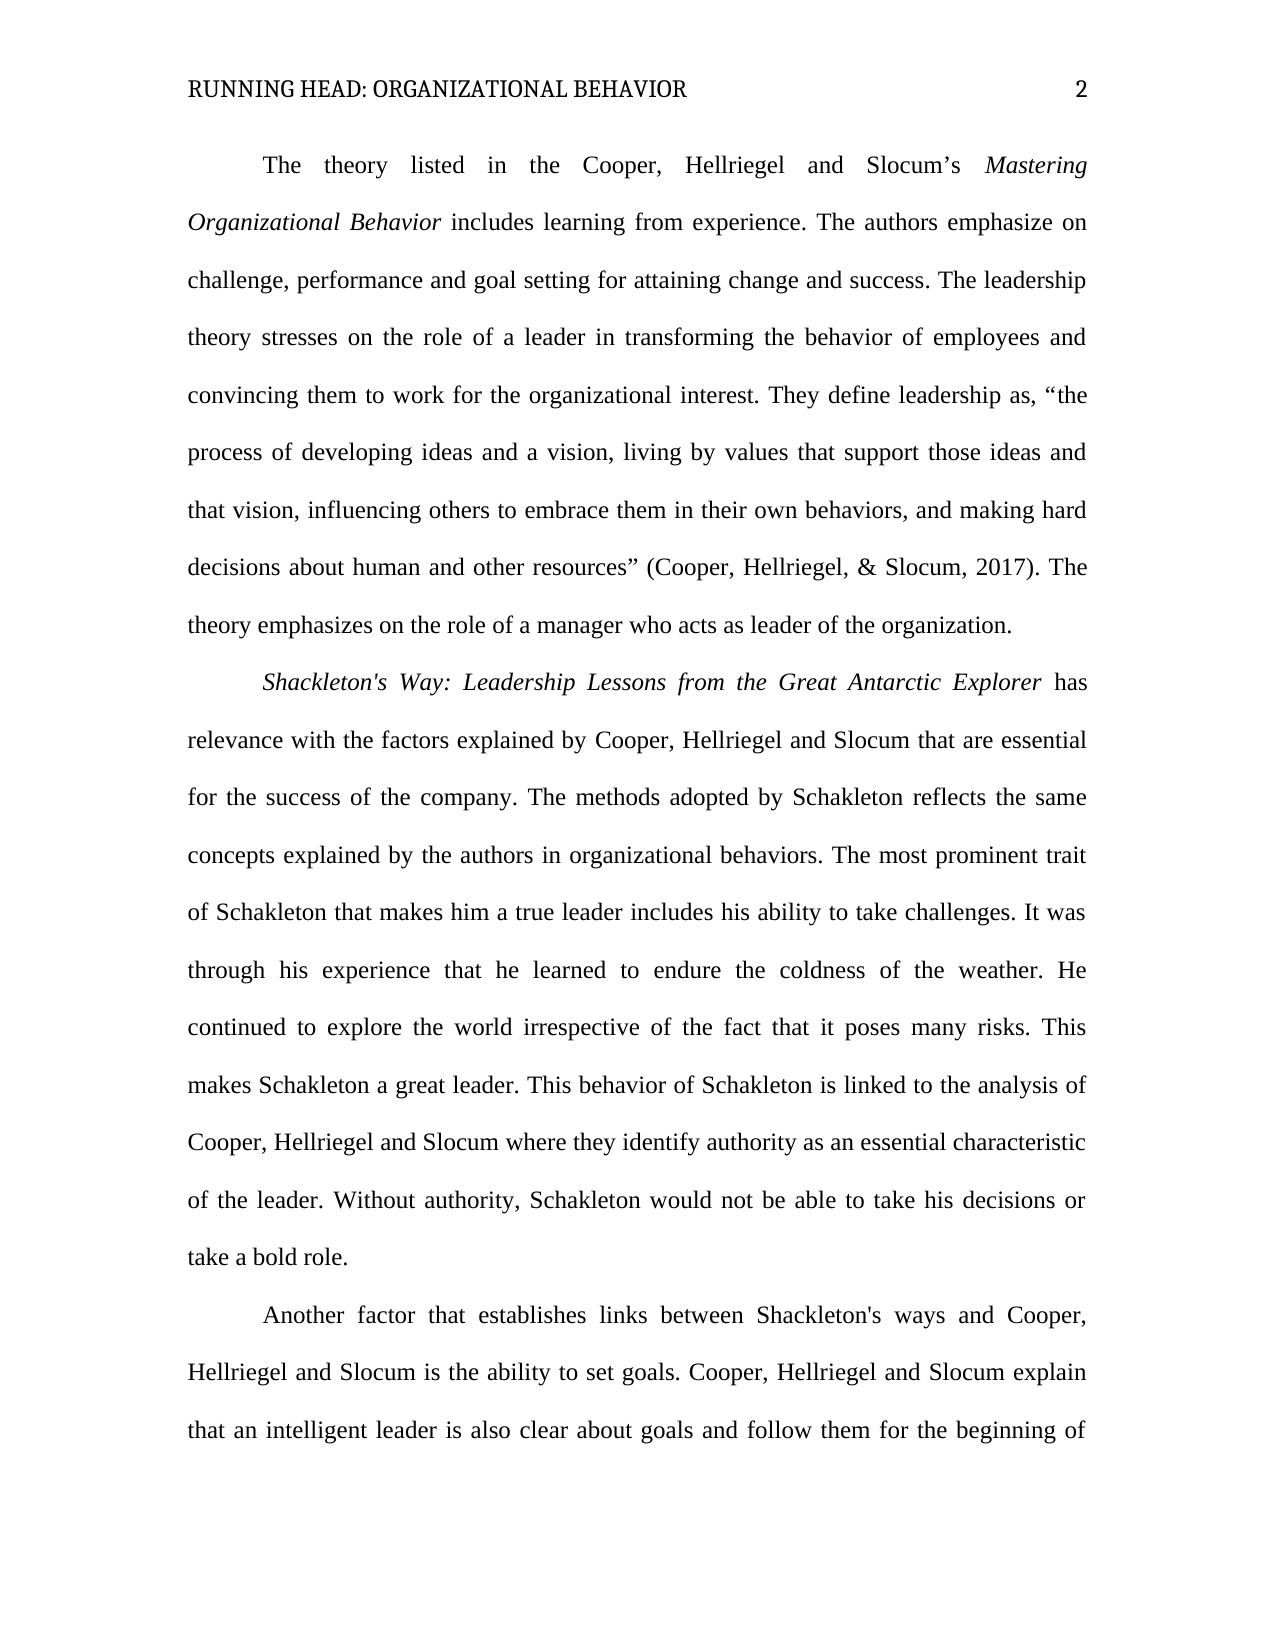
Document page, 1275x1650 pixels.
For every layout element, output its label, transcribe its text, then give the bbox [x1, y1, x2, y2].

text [187, 1300, 1087, 1444]
text The theory listed in the Cooper, Hellriegel and Slocum’s Mastering Organizational Behavior includes learning from experience. The authors emphasize on challenge, performance and goal setting for attaining change and success. The leadership theory stresses on the role of a leader in transforming the behavior of employees and convincing them to work for the organizational interest. They define leadership as, “the process of developing ideas and a vision, living by values that support those ideas and that vision, influencing others to embrace them in their own behaviors, and making hard decisions about human and other resources” . The theory emphasizes on the role of a manager who acts as leader of the organization. [187, 508, 1087, 639]
text The theory listed in the Cooper, Hellriegel and Slocum’s Mastering Organizational Behavior includes learning from experience. The authors emphasize on challenge, performance and goal setting for attaining change and success. The leadership theory stresses on the role of a leader in transforming the behavior of employees and convincing them to work for the organizational interest. They define leadership as, “the process of developing ideas and a vision, living by values that support those ideas and that vision, influencing others to embrace them in their own behaviors, and making hard decisions about human and other resources” . The theory emphasizes on the role of a manager who acts as leader of the organization. [187, 150, 1087, 507]
text Shackleton's Way: Leadership Lessons from the Great Antarctic Explorer has relevance with the factors explained by Cooper, Hellriegel and Slocum that are essential for the success of the company. The methods adopted by Schakleton reflects the same concepts explained by the authors in organizational behaviors. The most prominent trait of Schakleton that makes him a true leader includes his ability to take challenges. It was through his experience that he learned to endure the coldness of the weather. He continued to explore the world irrespective of the fact that it poses many risks. This makes Schakleton a great leader. This behavior of Schakleton is linked to the analysis of Cooper, Hellriegel and Slocum where they identify authority as an essential characteristic of the leader. Without authority, Schakleton would not be able to take his decisions or take a bold role. [187, 667, 1087, 1271]
